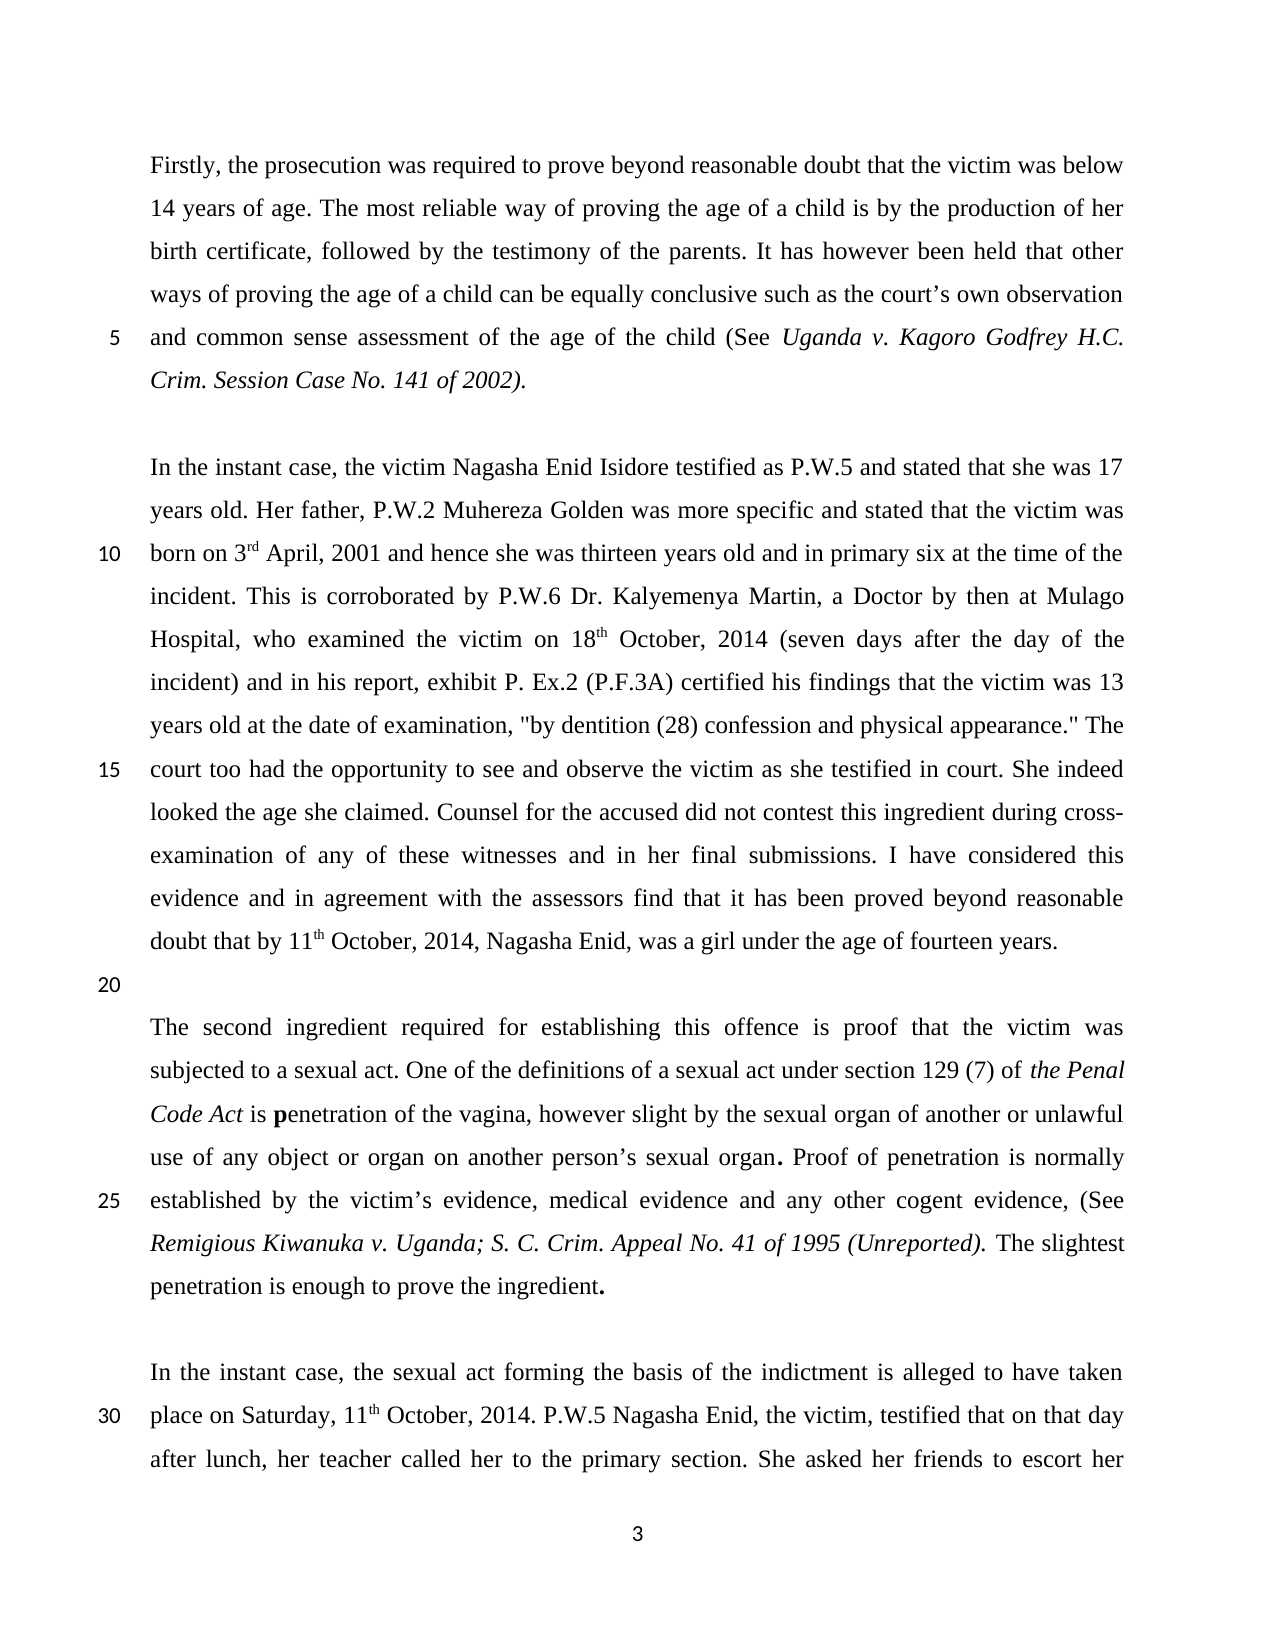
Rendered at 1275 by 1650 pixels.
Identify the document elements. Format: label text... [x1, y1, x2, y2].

text Firstly, the prosecution was required to prove beyond reasonable doubt that the victim was below 14 years of age. The most reliable way of proving the age of a child is by the production of her birth certificate, followed by the testimony of the parents. It has however been held that other ways of proving the age of a child can be equally conclusive such as the court’s own observation and common sense assessment of the age of the child (See Uganda v. Kagoro Godfrey H.C. Crim. Session Case No. 141 of 2002). [150, 150, 1125, 394]
text The second ingredient required for establishing this offence is proof that the victim was subjected to a sexual act. One of the definitions of a sexual act under section 129 (7) of the Penal Code Act is penetration of the vagina, however slight by the sexual organ of another or unlawful use of any object or organ on another person’s sexual organ. Proof of penetration is normally established by the victim’s evidence, medical evidence and any other cogent evidence, (See Remigious Kiwanuka v. Uganda; S. C. Crim. Appeal No. 41 of 1995 (Unreported). The slightest penetration is enough to prove the ingredient. [150, 1012, 1125, 1300]
text In the instant case, the victim Nagasha Enid Isidore testified as P.W.5 and stated that she was 17 years old. Her father, P.W.2 Muhereza Golden was more specific and stated that the victim was born on 3rd April, 2001 and hence she was thirteen years old and in primary six at the time of the incident. This is corroborated by P.W.6 Dr. Kalyemenya Martin, a Doctor by then at Mulago Hospital, who examined the victim on 18th October, 2014 (seven days after the day of the incident) and in his report, exhibit P. Ex.2 (P.F.3A) certified his findings that the victim was 13 years old at the date of examination, "by dentition (28) confession and physical appearance." The court too had the opportunity to see and observe the victim as she testified in court. She indeed looked the age she claimed. Counsel for the accused did not contest this ingredient during cross-examination of any of these witnesses and in her final submissions. I have considered this evidence and in agreement with the assessors find that it has been proved beyond reasonable doubt that by 11th October, 2014, Nagasha Enid, was a girl under the age of fourteen years. [150, 452, 1125, 955]
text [150, 1357, 1125, 1472]
